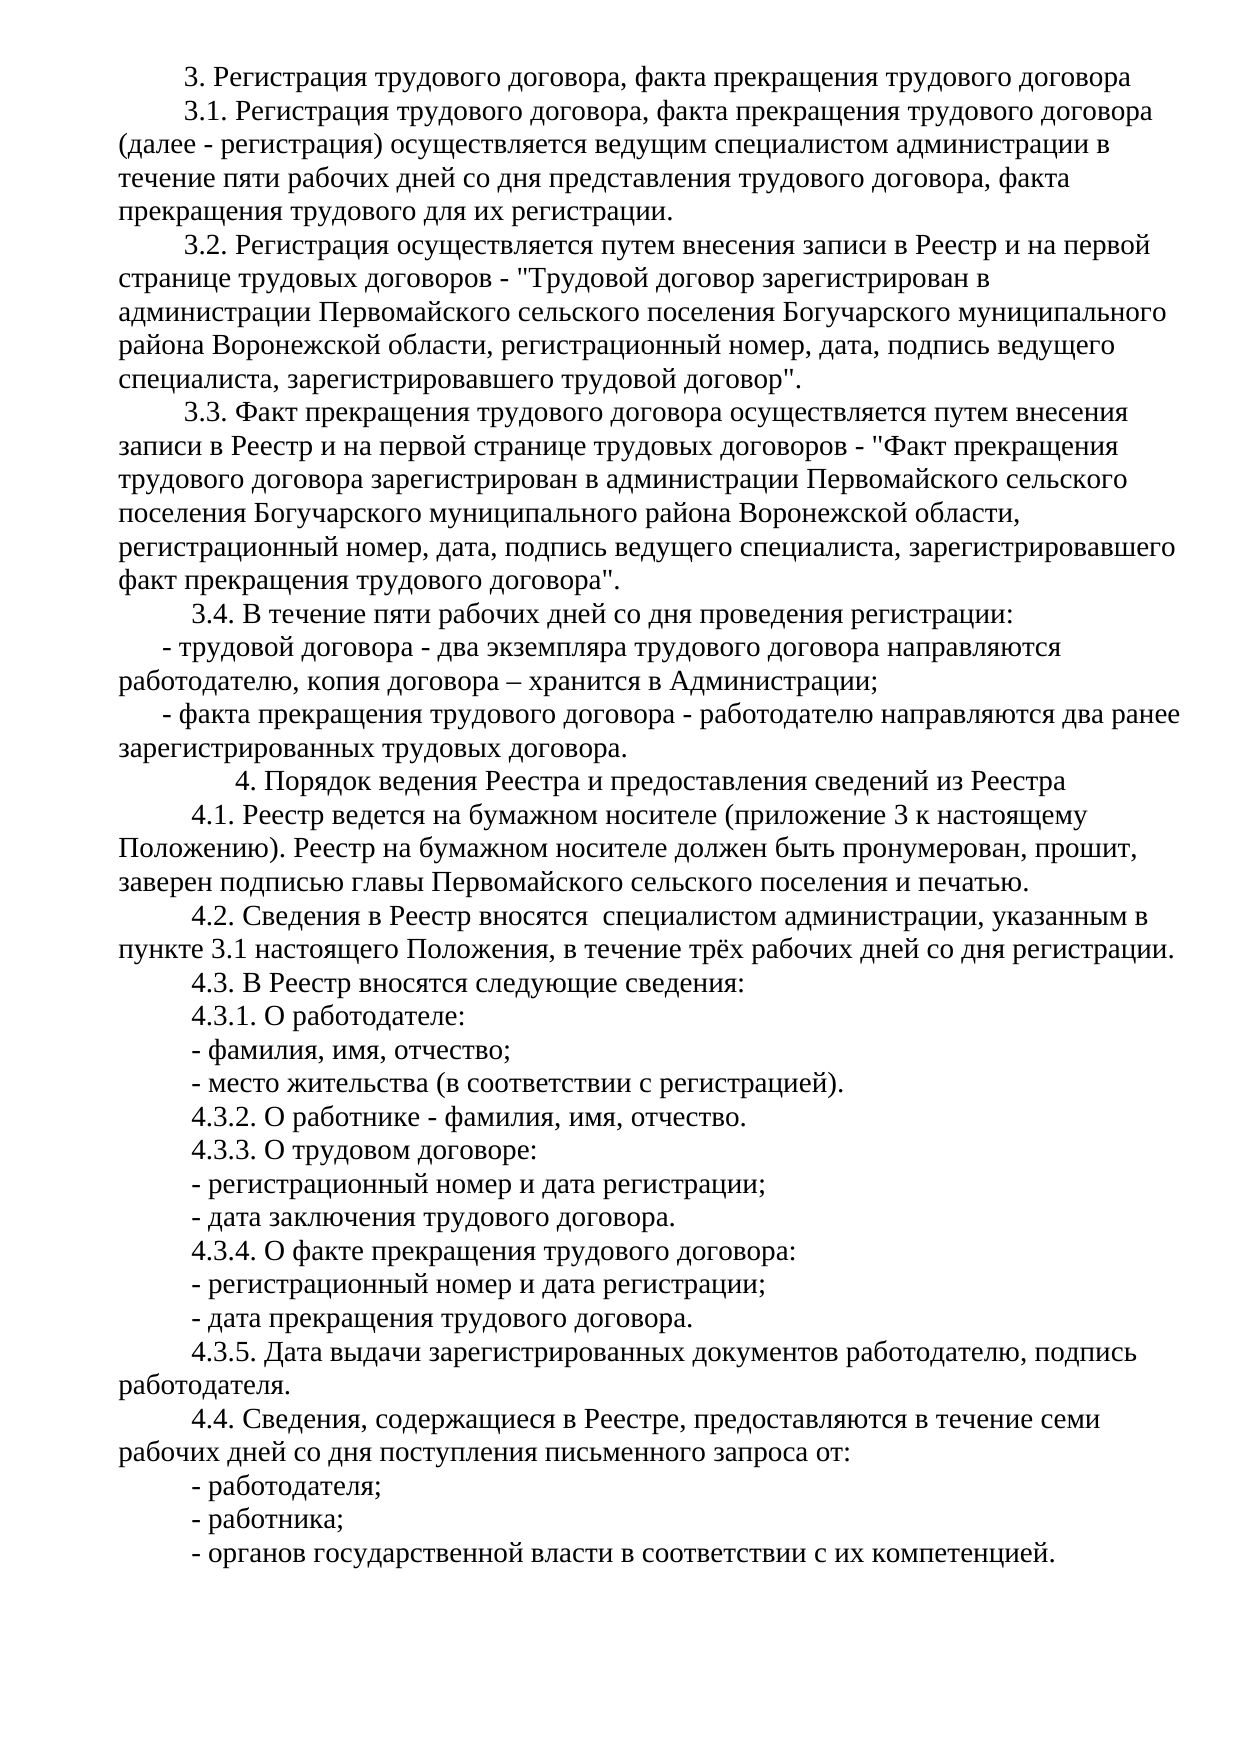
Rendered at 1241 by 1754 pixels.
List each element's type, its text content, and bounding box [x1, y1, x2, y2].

text 4. Порядок ведения Реестра и предоставления сведений из Реестра 4.1. Реестр ведется на бумажном носителе (приложение 3 к настоящему Положению). Реестр на бумажном носителе должен быть пронумерован, прошит, заверен подписью главы Первомайского сельского поселения и печатью. [118, 763, 1181, 898]
text 4.4. Сведения, содержащиеся в Реестре, предоставляются в течение семи рабочих дней со дня поступления письменного запроса от: [118, 1401, 1181, 1468]
text 4.3.3. О трудовом договоре: [118, 1132, 1181, 1166]
text 4.3.4. О факте прекращения трудового договора: [118, 1233, 1181, 1267]
text 3.2. Регистрация осуществляется путем внесения записи в Реестр и на первой странице трудовых договоров - "Трудовой договор зарегистрирован в администрации Первомайского сельского поселения Богучарского муниципального района Воронежской области, регистрационный номер, дата, подпись ведущего специалиста, зарегистрировавшего трудовой договор". [118, 227, 1181, 394]
text 3.3. Факт прекращения трудового договора осуществляется путем внесения записи в Реестр и на первой странице трудовых договоров - "Факт прекращения трудового договора зарегистрирован в администрации Первомайского сельского поселения Богучарского муниципального района Воронежской области, регистрационный номер, дата, подпись ведущего специалиста, зарегистрировавшего факт прекращения трудового договора". [118, 394, 1181, 596]
text 3. Регистрация трудового договора, факта прекращения трудового договора 3.1. Регистрация трудового договора, факта прекращения трудового договора (далее - регистрация) осуществляется ведущим специалистом администрации в течение пяти рабочих дней со дня представления трудового договора, факта прекращения трудового для их регистрации. [118, 59, 1181, 227]
text - трудовой договора - два экземпляра трудового договора направляются работодателю, копия договора – хранится в Администрации; [118, 629, 1181, 696]
text - фамилия, имя, отчество; [118, 1032, 1181, 1065]
text - работодателя; [118, 1468, 1181, 1501]
text - дата прекращения трудового договора. [118, 1300, 1181, 1334]
text 4.3.5. Дата выдачи зарегистрированных документов работодателю, подпись работодателя. [118, 1334, 1181, 1401]
text 4.3. В Реестр вносятся следующие сведения: [118, 965, 1181, 998]
text - факта прекращения трудового договора - работодателю направляются два ранее зарегистрированных трудовых договора. [118, 696, 1181, 763]
text 4.3.2. О работнике - фамилия, имя, отчество. [118, 1099, 1181, 1132]
text - регистрационный номер и дата регистрации; [118, 1267, 1181, 1300]
text 4.2. Сведения в Реестр вносятся специалистом администрации, указанным в пункте 3.1 настоящего Положения, в течение трёх рабочих дней со дня регистрации. [118, 898, 1181, 965]
text - место жительства (в соответствии с регистрацией). [118, 1065, 1181, 1099]
text 3.4. В течение пяти рабочих дней со дня проведения регистрации: [118, 596, 1181, 629]
text - дата заключения трудового договора. [118, 1199, 1181, 1233]
text - работника; [118, 1501, 1181, 1535]
text - регистрационный номер и дата регистрации; [118, 1166, 1181, 1199]
text 4.3.1. О работодателе: [118, 998, 1181, 1032]
text - органов государственной власти в соответствии с их компетенцией. [118, 1535, 1181, 1568]
